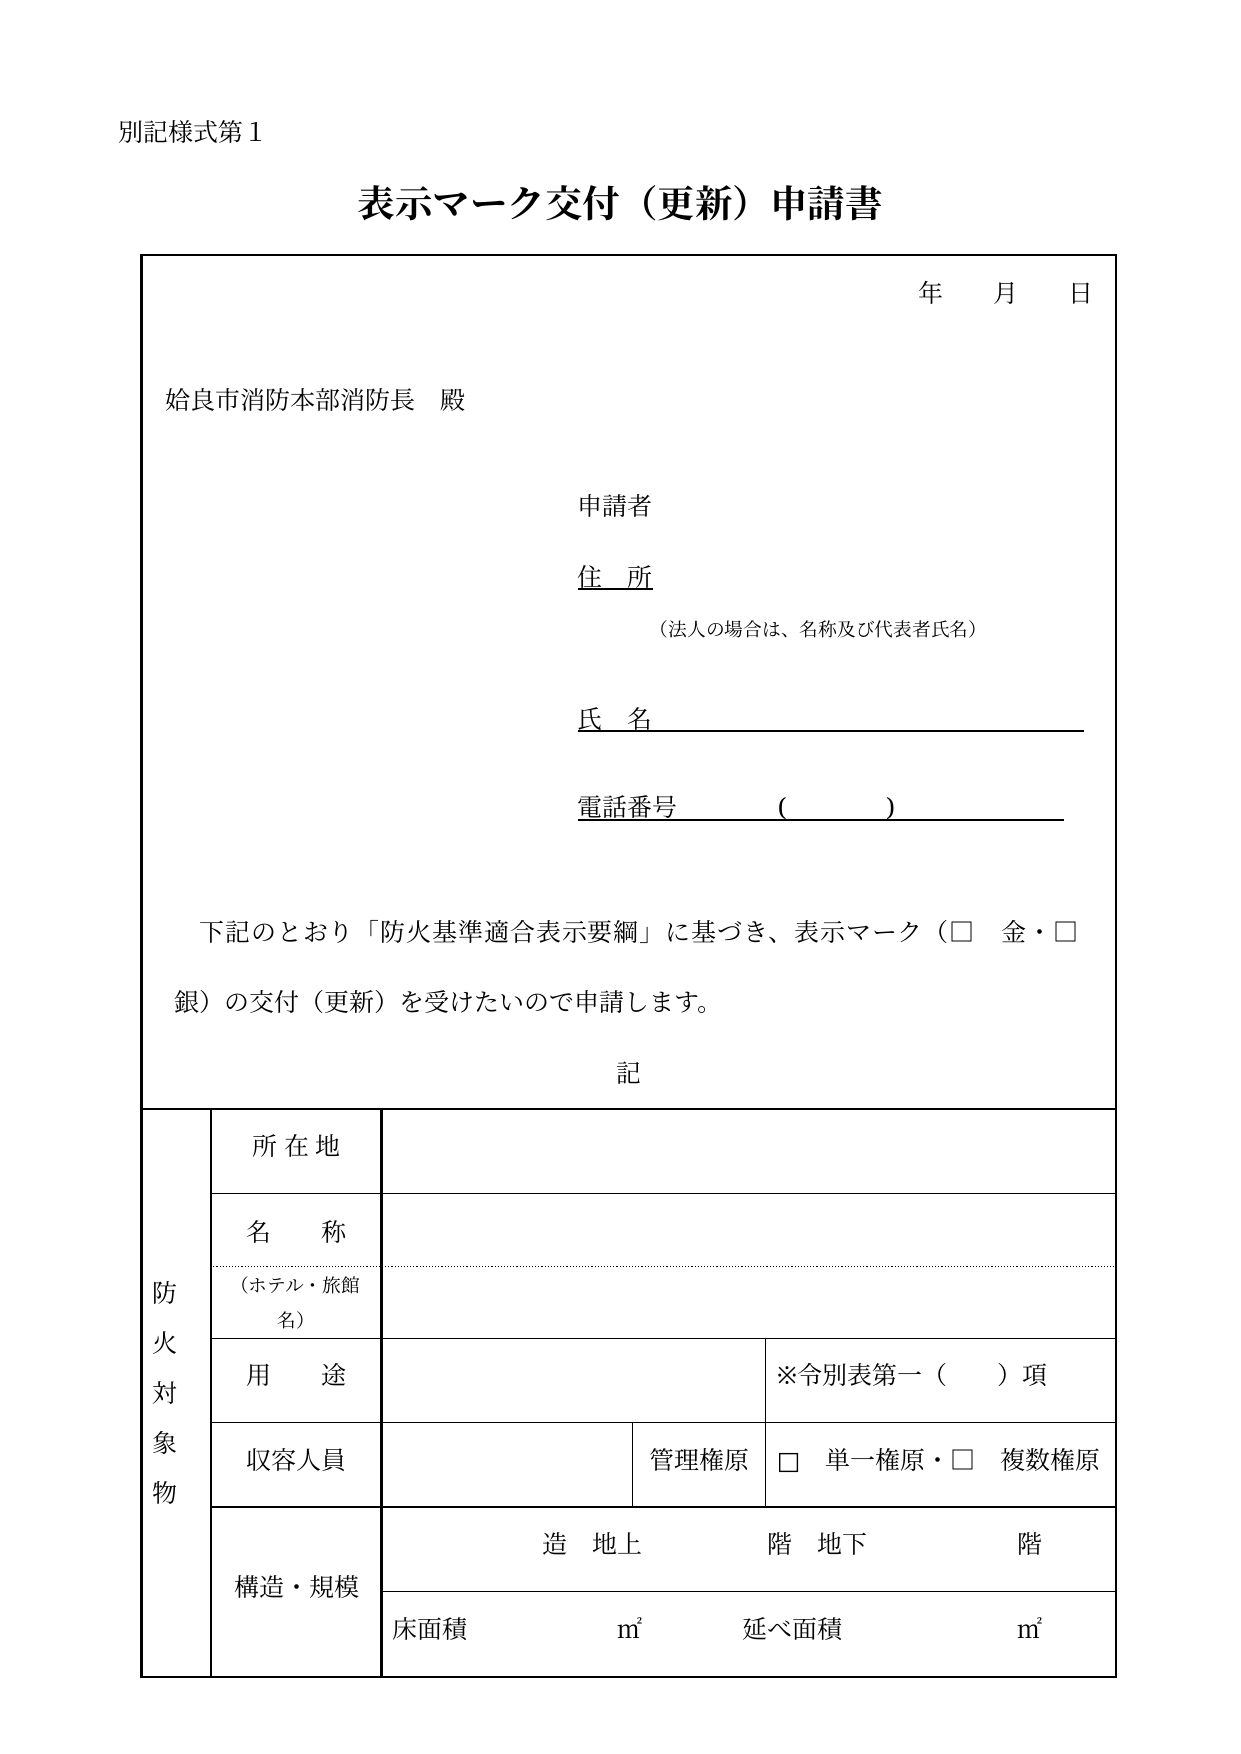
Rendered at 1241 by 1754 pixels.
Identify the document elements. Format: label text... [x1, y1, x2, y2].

table_cell 床面積 ㎡ 延べ面積 ㎡ [383, 1592, 1115, 1676]
table_cell 管理権原 [633, 1423, 765, 1506]
table_cell [383, 1194, 1115, 1266]
table_cell 収容人員 [212, 1423, 380, 1506]
table_cell 所 在 地 [212, 1110, 380, 1193]
table_cell □ 単一権原・□ 複数権原 [766, 1423, 1115, 1506]
table_cell 名 称 [212, 1194, 380, 1266]
table_cell ※令別表第一（ ）項 [766, 1339, 1115, 1422]
table_cell 用 途 [212, 1339, 380, 1422]
table_cell 防 火 対 象 物 [143, 1110, 210, 1676]
table_cell （ホテル・旅館名） [212, 1266, 380, 1338]
table_header 年 月 日 姶良市消防本部消防長 殿 申請者 住 所 （法人の場合は、名称及び代表者氏名） 氏 名 電話番号 ( ) 下記のとおり「防火基準適合表示要綱」に基づき、表示マーク（□ 金・□ 銀）の交付（更新）を受けたいので申請します。 記 [143, 256, 1115, 1107]
table_cell [383, 1110, 1115, 1193]
table_cell [383, 1423, 632, 1506]
text 表示マーク交付（更新）申請書 [118, 166, 1122, 237]
table_cell [383, 1339, 765, 1422]
table_cell [383, 1266, 1115, 1338]
text 別記様式第１ [118, 95, 1122, 166]
table_cell 造 地上 階 地下 階 [383, 1508, 1115, 1591]
table_cell 構造・規模 [212, 1508, 380, 1676]
